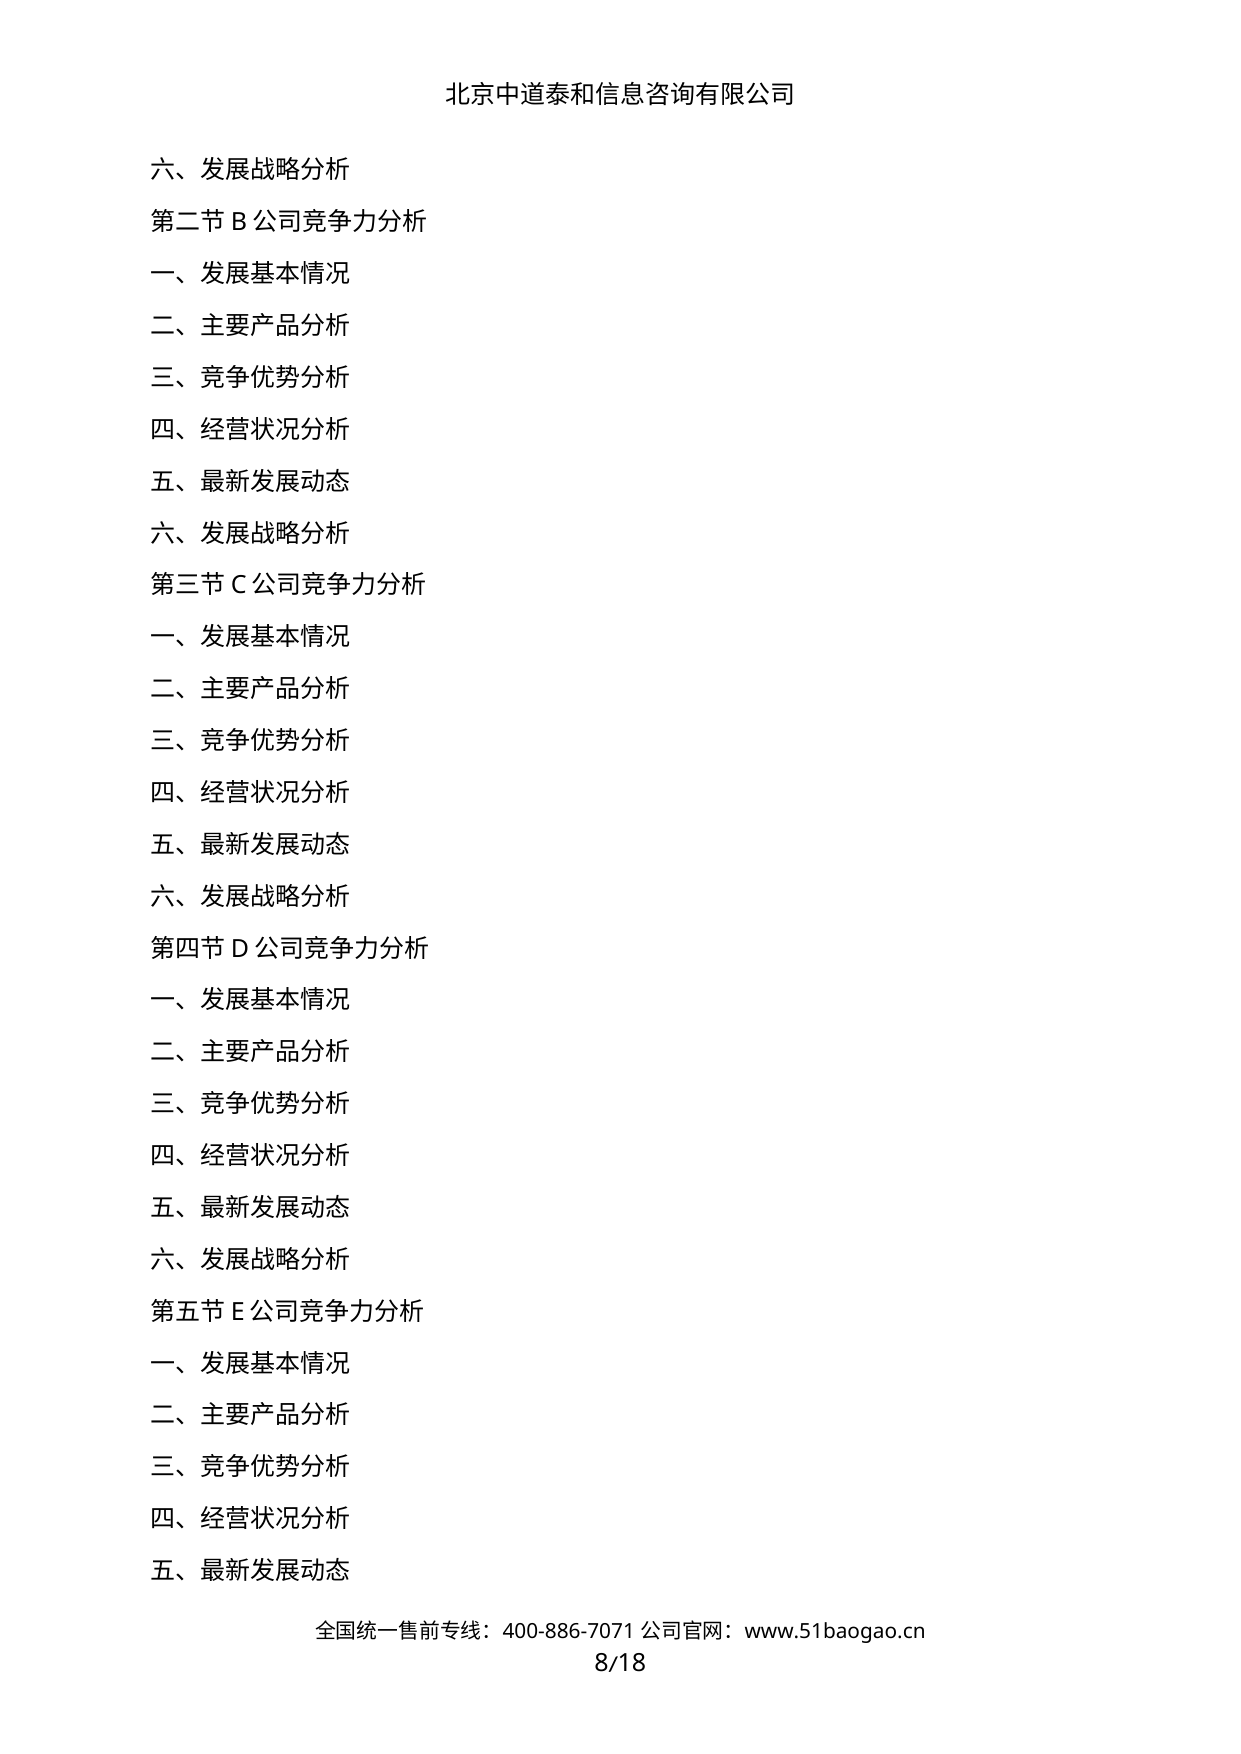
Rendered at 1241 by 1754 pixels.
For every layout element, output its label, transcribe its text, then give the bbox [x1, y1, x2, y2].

text 六、发展战略分析 [150, 513, 1090, 549]
text 第二节 B公司竞争力分析 [150, 202, 1090, 238]
text 二、主要产品分析 [150, 1395, 1090, 1431]
text 五、最新发展动态 [150, 1187, 1090, 1224]
text 第五节 E公司竞争力分析 [150, 1291, 1090, 1327]
text 二、主要产品分析 [150, 669, 1090, 705]
text 二、主要产品分析 [150, 1032, 1090, 1068]
text 四、经营状况分析 [150, 409, 1090, 446]
text 一、发展基本情况 [150, 1343, 1090, 1379]
text 五、最新发展动态 [150, 824, 1090, 861]
text 四、经营状况分析 [150, 1136, 1090, 1172]
text 四、经营状况分析 [150, 772, 1090, 809]
text 第三节 C公司竞争力分析 [150, 565, 1090, 601]
text 三、竞争优势分析 [150, 357, 1090, 394]
text 五、最新发展动态 [150, 1551, 1090, 1587]
text 第四节 D公司竞争力分析 [150, 928, 1090, 964]
text 四、经营状况分析 [150, 1499, 1090, 1535]
text 一、发展基本情况 [150, 980, 1090, 1016]
text 五、最新发展动态 [150, 461, 1090, 497]
text 三、竞争优势分析 [150, 1084, 1090, 1120]
text 一、发展基本情况 [150, 617, 1090, 653]
text 三、竞争优势分析 [150, 721, 1090, 757]
text 一、发展基本情况 [150, 254, 1090, 290]
text 六、发展战略分析 [150, 150, 1090, 186]
text 六、发展战略分析 [150, 876, 1090, 912]
text 六、发展战略分析 [150, 1239, 1090, 1276]
text 三、竞争优势分析 [150, 1447, 1090, 1483]
text 二、主要产品分析 [150, 306, 1090, 342]
